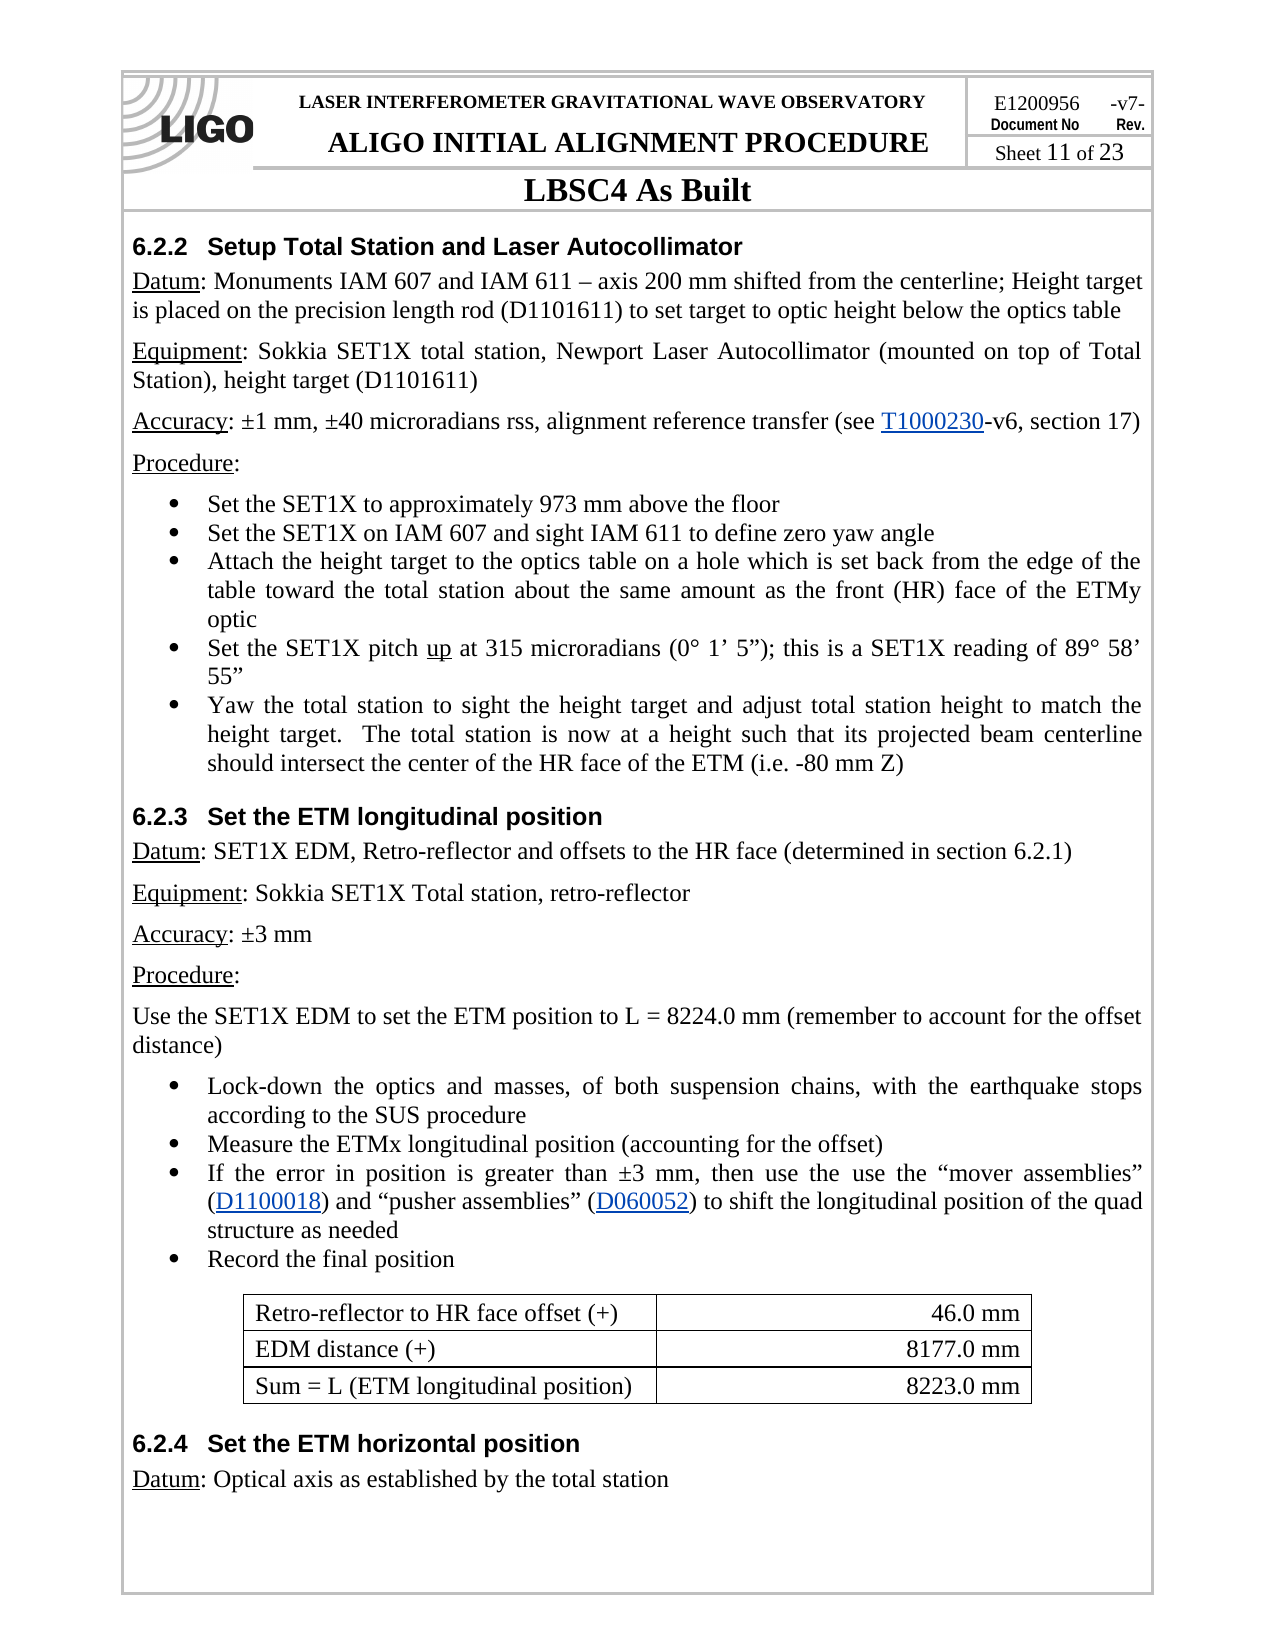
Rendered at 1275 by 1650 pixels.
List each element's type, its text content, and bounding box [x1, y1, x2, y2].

list Measure the ETMx longitudinal position (accounting for the offset) [169, 1129, 1143, 1158]
subtitle Set the ETM longitudinal position [132, 801, 1143, 830]
list Set the SET1X on IAM 607 and sight IAM 611 to define zero yaw angle [169, 518, 1143, 546]
text Procedure: [132, 448, 1143, 476]
table_cell EDM distance (+) [244, 1331, 656, 1366]
text Equipment: Sokkia SET1X total station, Newport Laser Autocollimator (mounted on top of Total Station), height target (D1101611) [132, 336, 1143, 394]
text Procedure: [132, 960, 1143, 989]
list Set the SET1X pitch up at 315 microradians (0° 1’ 5”); this is a SET1X reading of 89° 58’ 55” [169, 633, 1143, 690]
text Equipment: Sokkia SET1X Total station, retro-reflector [132, 878, 1143, 906]
list Lock-down the optics and masses, of both suspension chains, with the earthquake stops according to the SUS procedure [169, 1071, 1143, 1129]
text Accuracy: ±1 mm, ±40 microradians rss, alignment reference transfer (see T1000230-v6, section 17) [132, 406, 1143, 435]
table_cell Sum = L (ETM longitudinal position) [244, 1368, 656, 1403]
table_header Retro-reflector to HR face offset (+) [244, 1295, 656, 1330]
text Datum: Optical axis as established by the total station [132, 1464, 1143, 1493]
list Record the final position [169, 1244, 1143, 1273]
table_cell 8177.0 mm [657, 1331, 1031, 1366]
subtitle Set the ETM horizontal position [132, 1429, 1143, 1458]
list Set the SET1X to approximately 973 mm above the floor [169, 489, 1143, 518]
subtitle Setup Total Station and Laser Autocollimator [132, 231, 1143, 260]
list If the error in position is greater than ±3 mm, then use the use the “mover assemblies” (D1100018) and “pusher assemblies” (D060052) to shift the longitudinal position of the quad structure as needed [169, 1158, 1143, 1244]
text Accuracy: ±3 mm [132, 919, 1143, 948]
table_cell 8223.0 mm [657, 1368, 1031, 1403]
text Datum: SET1X EDM, Retro-reflector and offsets to the HR face (determined in section 6.2.1) [132, 836, 1143, 865]
table_header 46.0 mm [657, 1295, 1031, 1330]
picture [123, 78, 254, 174]
text Use the SET1X EDM to set the ETM position to L = 8224.0 mm (remember to account for the offset distance) [132, 1001, 1143, 1059]
text Datum: Monuments IAM 607 and IAM 611 – axis 200 mm shifted from the centerline; Height target is placed on the precision length rod (D1101611) to set target to optic height below the optics table [132, 266, 1143, 324]
list Yaw the total station to sight the height target and adjust total station height to match the height target. The total station is now at a height such that its projected beam centerline should intersect the center of the HR face of the ETM (i.e. -80 mm Z) [169, 690, 1143, 776]
list Attach the height target to the optics table on a hole which is set back from the edge of the table toward the total station about the same amount as the front (HR) face of the ETMy optic [169, 546, 1143, 633]
